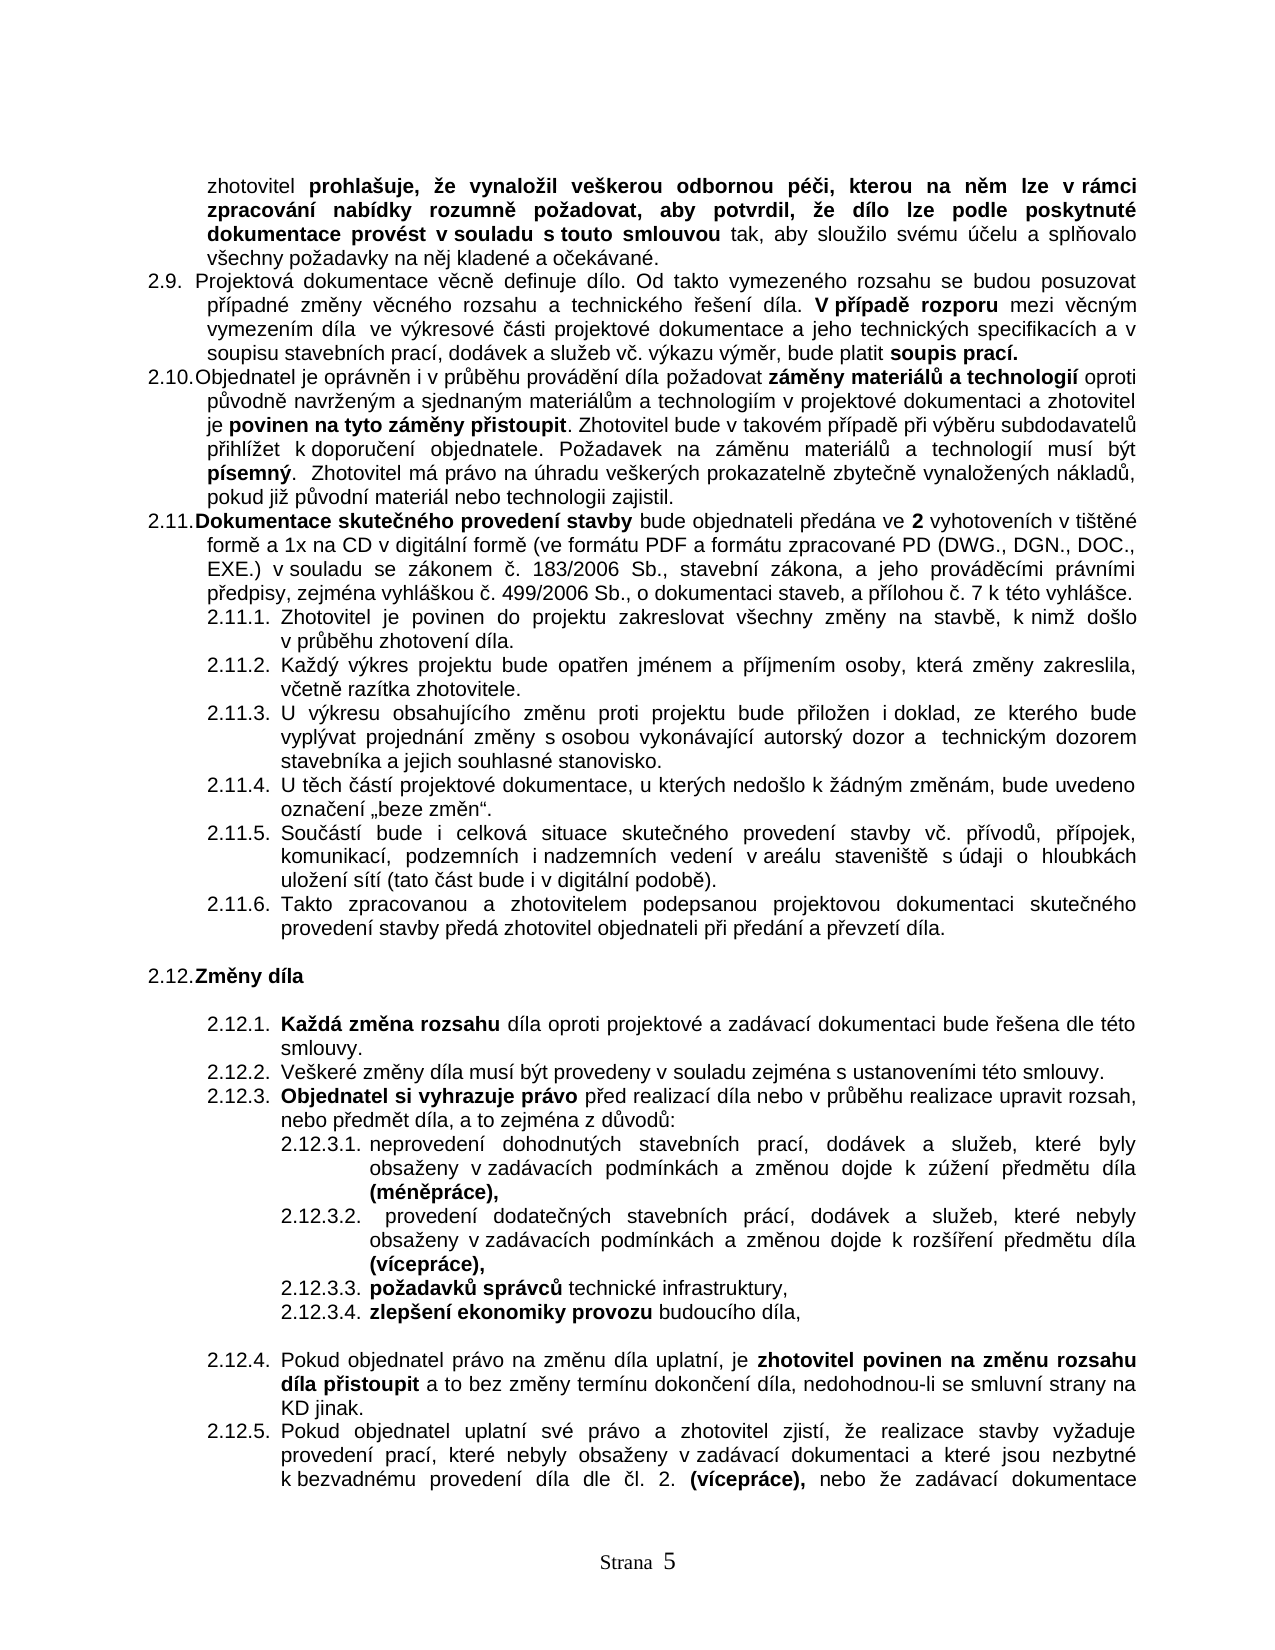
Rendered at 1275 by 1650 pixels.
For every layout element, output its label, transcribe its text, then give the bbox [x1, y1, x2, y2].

list provedení dodatečných stavebních prácí, dodávek a služeb, které nebyly obsaženy v zadávacích podmínkách a změnou dojde k rozšíření předmětu díla (vícepráce), [281, 1204, 1137, 1276]
list Zhotovitel je povinen do projektu zakreslovat všechny změny na stavbě, k nimž došlo v průběhu zhotovení díla. [207, 605, 1137, 653]
list neprovedení dohodnutých stavebních prací, dodávek a služeb, které byly obsaženy v zadávacích podmínkách a změnou dojde k zúžení předmětu díla (méněpráce), [281, 1132, 1137, 1204]
list Dokumentace skutečného provedení stavby bude objednateli předána ve 2 vyhotoveních v tištěné formě a 1x na CD v digitální formě (ve formátu PDF a formátu zpracované PD (DWG., DGN., DOC., EXE.) v souladu se zákonem č. 183/2006 Sb., stavební zákona, a jeho prováděcími právními předpisy, zejména vyhláškou č. 499/2006 Sb., o dokumentaci staveb, a přílohou č. 7 k této vyhlášce. [148, 509, 1137, 605]
list U těch částí projektové dokumentace, u kterých nedošlo k žádným změnám, bude uvedeno označení „beze změn“. [207, 772, 1137, 820]
list Pokud objednatel právo na změnu díla uplatní, je zhotovitel povinen na změnu rozsahu díla přistoupit a to bez změny termínu dokončení díla, nedohodnou-li se smluvní strany na KD jinak. [207, 1347, 1137, 1419]
list Objednatel je oprávněn i v průběhu provádění díla požadovat záměny materiálů a technologií oproti původně navrženým a sjednaným materiálům a technologiím v projektové dokumentaci a zhotovitel je povinen na tyto záměny přistoupit. Zhotovitel bude v takovém případě při výběru subdodavatelů přihlížet k doporučení objednatele. Požadavek na záměnu materiálů a technologií musí být písemný. Zhotovitel má právo na úhradu veškerých prokazatelně zbytečně vynaložených nákladů, pokud již původní materiál nebo technologii zajistil. [148, 365, 1137, 509]
list zlepšení ekonomiky provozu budoucího díla, [281, 1299, 1137, 1323]
list Veškeré změny díla musí být provedeny v souladu zejména s ustanoveními této smlouvy. [207, 1060, 1137, 1084]
list Každý výkres projektu bude opatřen jménem a příjmením osoby, která změny zakreslila, včetně razítka zhotovitele. [207, 653, 1137, 701]
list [148, 173, 1137, 269]
list U výkresu obsahujícího změnu proti projektu bude přiložen i doklad, ze kterého bude vyplývat projednání změny s osobou vykonávající autorský dozor a technickým dozorem stavebníka a jejich souhlasné stanovisko. [207, 701, 1137, 772]
list Objednatel si vyhrazuje právo před realizací díla nebo v průběhu realizace upravit rozsah, nebo předmět díla, a to zejména z důvodů: [207, 1084, 1137, 1132]
list Takto zpracovanou a zhotovitelem podepsanou projektovou dokumentaci skutečného provedení stavby předá zhotovitel objednateli při předání a převzetí díla. [207, 892, 1137, 940]
list Změny díla [148, 964, 1137, 988]
list Každá změna rozsahu díla oproti projektové a zadávací dokumentaci bude řešena dle této smlouvy. [207, 1012, 1137, 1060]
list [207, 1419, 1137, 1491]
list Projektová dokumentace věcně definuje dílo. Od takto vymezeného rozsahu se budou posuzovat případné změny věcného rozsahu a technického řešení díla. V případě rozporu mezi věcným vymezením díla ve výkresové části projektové dokumentace a jeho technických specifikacích a v soupisu stavebních prací, dodávek a služeb vč. výkazu výměr, bude platit soupis prací. [148, 269, 1137, 365]
list Součástí bude i celková situace skutečného provedení stavby vč. přívodů, přípojek, komunikací, podzemních i nadzemních vedení v areálu staveniště s údaji o hloubkách uložení sítí (tato část bude i v digitální podobě). [207, 820, 1137, 892]
list požadavků správců technické infrastruktury, [281, 1276, 1137, 1299]
